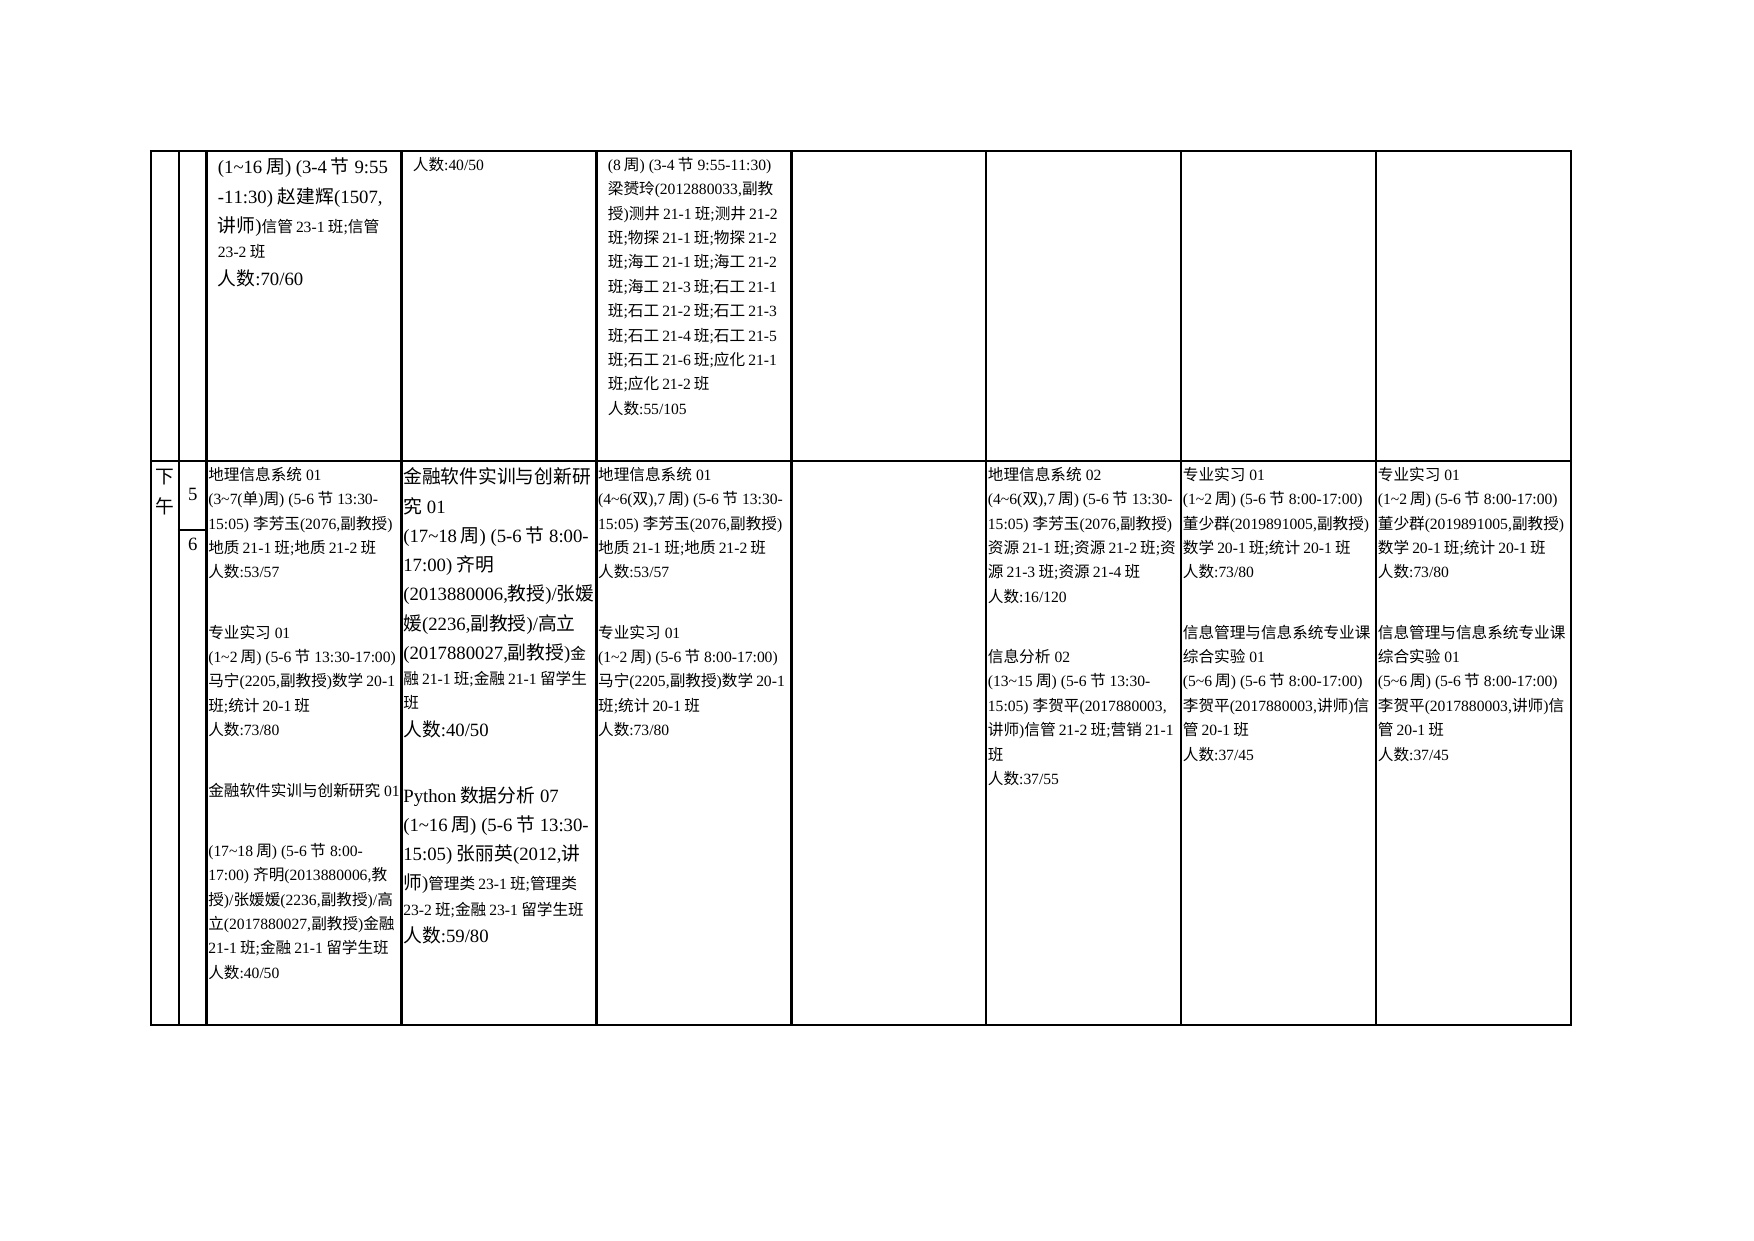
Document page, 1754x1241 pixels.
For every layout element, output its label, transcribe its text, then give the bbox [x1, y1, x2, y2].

table_cell 地理信息系统 01 (3~7(单)周) (5-6节 13:30-15:05) 李芳玉(2076,副教授)地质21-1班;地质21-2班 人数:53/57 专业实习 01 (1~2周) (5-6节 13:30-17:00) 马宁(2205,副教授)数学20-1班;统计20-1班 人数:73/80 金融软件实训与创新研究 01 (17~18周) (5-6节 8:00-17:00) 齐明(2013880006,教授)/张媛媛(2236,副教授)/高立(2017880027,副教授)金融21-1班;金融21-1留学生班 人数:40/50 [208, 462, 400, 1024]
table_cell 下午 [152, 462, 178, 1024]
table_cell 4 [180, 152, 205, 460]
table_cell 专业实习 01 (1~2周) (5-6节 8:00-17:00) 董少群(2019891005,副教授)数学20-1班;统计20-1班 人数:73/80 信息管理与信息系统专业课综合实验 01 (5~6周) (5-6节 8:00-17:00) 李贺平(2017880003,讲师)信管20-1班 人数:37/45 [1182, 462, 1375, 1024]
table_cell 地理信息系统 01 (4~6(双),7周) (5-6节 13:30-15:05) 李芳玉(2076,副教授)地质21-1班;地质21-2班 人数:53/57 专业实习 01 (1~2周) (5-6节 8:00-17:00) 马宁(2205,副教授)数学20-1班;统计20-1班 人数:73/80 [598, 462, 790, 1024]
table_cell 地理信息系统 02 (4~6(双),7周) (5-6节 13:30-15:05) 李芳玉(2076,副教授)资源21-1班;资源21-2班;资源21-3班;资源21-4班 人数:16/120 信息分析 02 (13~15周) (5-6节 13:30-15:05) 李贺平(2017880003,讲师)信管21-2班;营销21-1班 人数:37/55 [987, 462, 1180, 1024]
table_cell 5 [180, 462, 205, 529]
table_cell [793, 462, 985, 1024]
table_cell 金融软件实训与创新研究 01 (17~18周) (5-6节 8:00-17:00) 齐明(2013880006,教授)/张媛媛(2236,副教授)/高立(2017880027,副教授)金融21-1班;金融21-1留学生班 人数:40/50 Python数据分析 07 (1~16周) (5-6节 13:30-15:05) 张丽英(2012,讲师)管理类23-1班;管理类23-2班;金融23-1留学生班 人数:59/80 [403, 462, 595, 1024]
table_cell 6 [180, 531, 205, 1024]
table_cell 专业实习 01 (1~2周) (5-6节 8:00-17:00) 董少群(2019891005,副教授)数学20-1班;统计20-1班 人数:73/80 信息管理与信息系统专业课综合实验 01 (5~6周) (5-6节 8:00-17:00) 李贺平(2017880003,讲师)信管20-1班 人数:37/45 [1377, 462, 1570, 1024]
